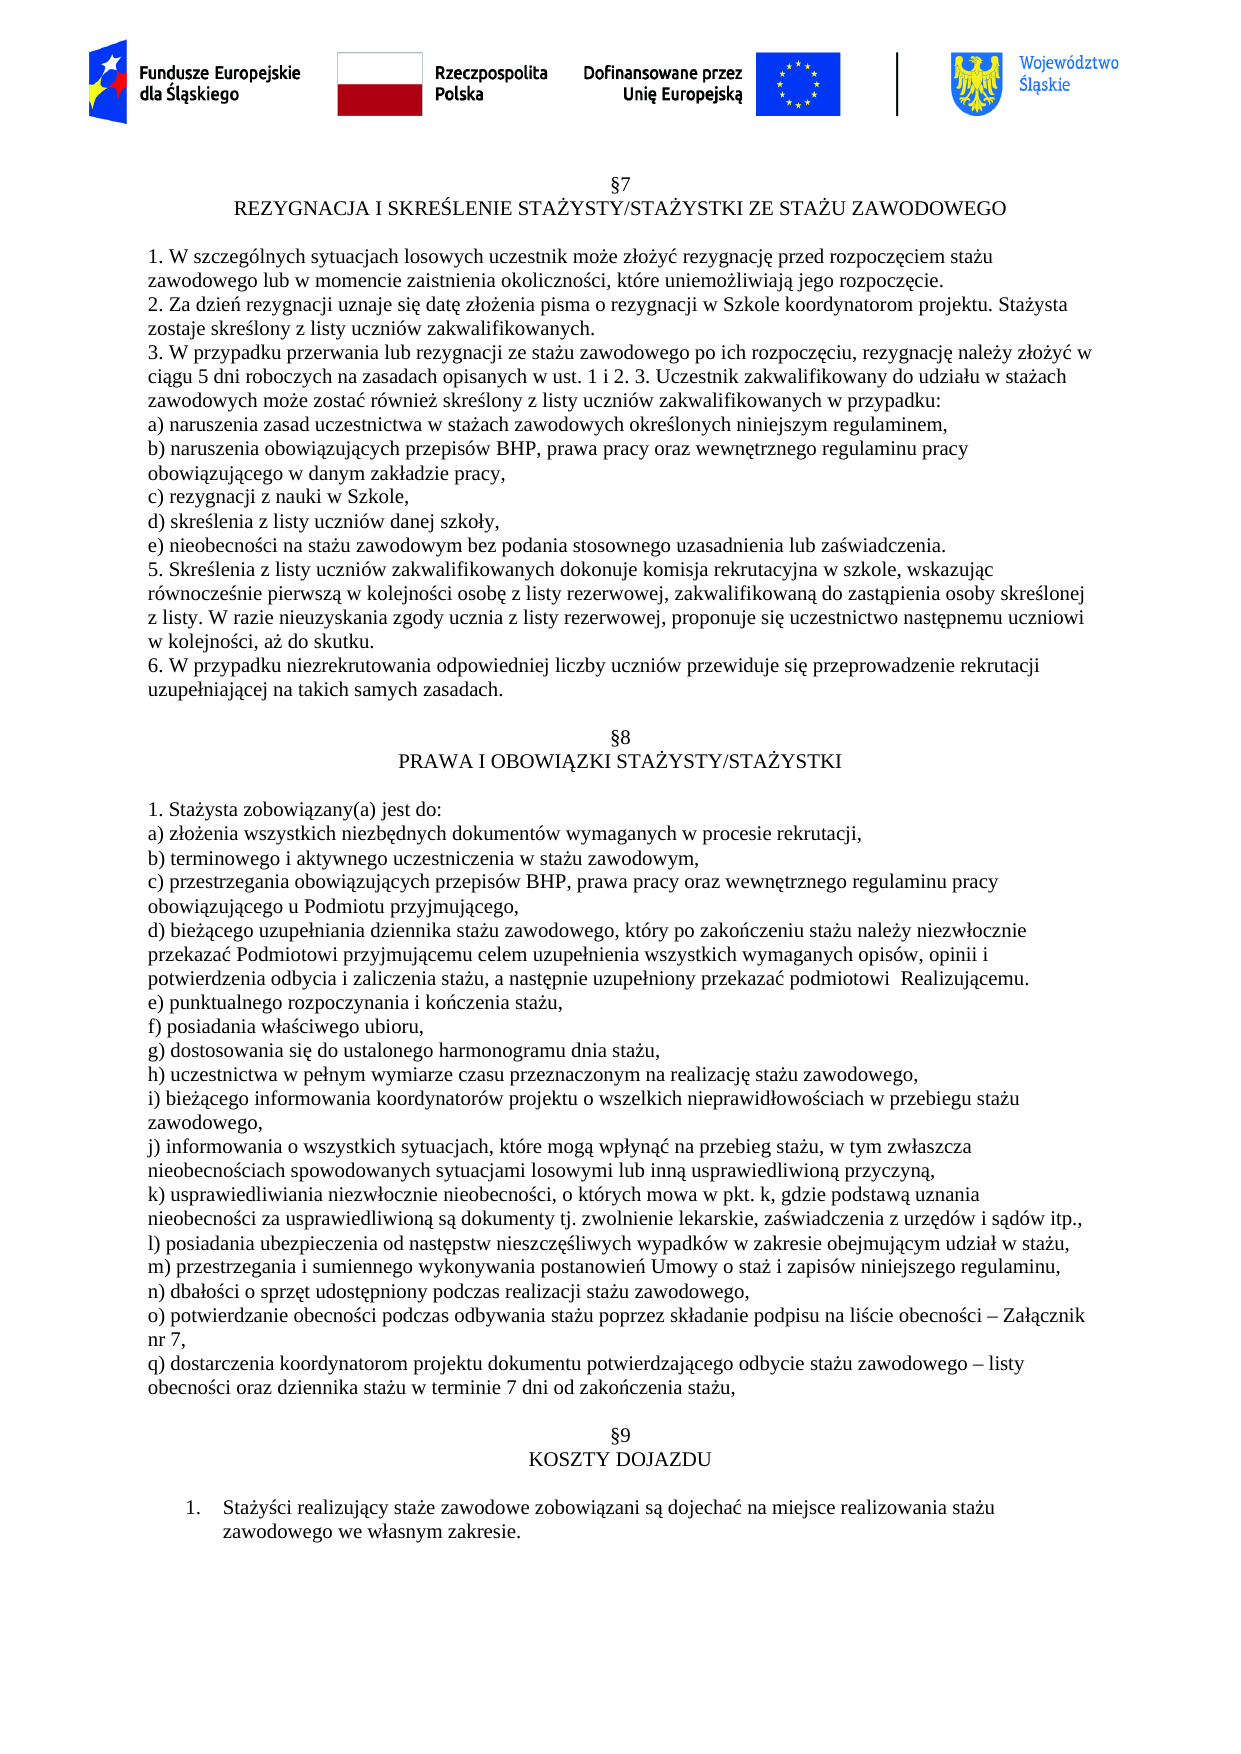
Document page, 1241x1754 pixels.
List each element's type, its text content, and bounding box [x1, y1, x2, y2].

text d) skreślenia z listy uczniów danej szkoły, [148, 508, 1093, 533]
text q) dostarczenia koordynatorom projektu dokumentu potwierdzającego odbycie stażu zawodowego – listy obecności oraz dziennika stażu w terminie 7 dni od zakończenia stażu, [148, 1351, 1093, 1399]
text a) złożenia wszystkich niezbędnych dokumentów wymaganych w procesie rekrutacji, [148, 821, 1093, 845]
text b) terminowego i aktywnego uczestniczenia w stażu zawodowym, [148, 845, 1093, 869]
text l) posiadania ubezpieczenia od następstw nieszczęśliwych wypadków w zakresie obejmującym udział w stażu, [148, 1230, 1093, 1254]
text e) punktualnego rozpoczynania i kończenia stażu, [148, 990, 1093, 1014]
text §7 [148, 172, 1093, 196]
text n) dbałości o sprzęt udostępniony podczas realizacji stażu zawodowego, [148, 1278, 1093, 1303]
text 5. Skreślenia z listy uczniów zakwalifikowanych dokonuje komisja rekrutacyjna w szkole, wskazując równocześnie pierwszą w kolejności osobę z listy rezerwowej, zakwalifikowaną do zastąpienia osoby skreślonej z listy. W razie nieuzyskania zgody ucznia z listy rezerwowej, proponuje się uczestnictwo następnemu uczniowi w kolejności, aż do skutku. [148, 557, 1093, 653]
text §8 [148, 725, 1093, 749]
text 3. W przypadku przerwania lub rezygnacji ze stażu zawodowego po ich rozpoczęciu, rezygnację należy złożyć w ciągu 5 dni roboczych na zasadach opisanych w ust. 1 i 2. 3. Uczestnik zakwalifikowany do udziału w stażach zawodowych może zostać również skreślony z listy uczniów zakwalifikowanych w przypadku: [148, 340, 1093, 412]
text c) przestrzegania obowiązujących przepisów BHP, prawa pracy oraz wewnętrznego regulaminu pracy obowiązującego u Podmiotu przyjmującego, [148, 869, 1093, 918]
text d) bieżącego uzupełniania dziennika stażu zawodowego, który po zakończeniu stażu należy niezwłocznie przekazać Podmiotowi przyjmującemu celem uzupełnienia wszystkich wymaganych opisów, opinii i potwierdzenia odbycia i zaliczenia stażu, a następnie uzupełniony przekazać podmiotowi Realizującemu. [148, 918, 1093, 990]
text 1. W szczególnych sytuacjach losowych uczestnik może złożyć rezygnację przed rozpoczęciem stażu zawodowego lub w momencie zaistnienia okoliczności, które uniemożliwiają jego rozpoczęcie. [148, 244, 1093, 292]
text i) bieżącego informowania koordynatorów projektu o wszelkich nieprawidłowościach w przebiegu stażu zawodowego, [148, 1086, 1093, 1134]
text b) naruszenia obowiązujących przepisów BHP, prawa pracy oraz wewnętrznego regulaminu pracy obowiązującego w danym zakładzie pracy, [148, 436, 1093, 484]
text h) uczestnictwa w pełnym wymiarze czasu przeznaczonym na realizację stażu zawodowego, [148, 1062, 1093, 1086]
text 1. Stażysta zobowiązany(a) jest do: [148, 797, 1093, 821]
text c) rezygnacji z nauki w Szkole, [148, 484, 1093, 508]
text PRAWA I OBOWIĄZKI STAŻYSTY/STAŻYSTKI [148, 749, 1093, 773]
text KOSZTY DOJAZDU [148, 1447, 1093, 1471]
text §9 [148, 1423, 1093, 1447]
text e) nieobecności na stażu zawodowym bez podania stosownego uzasadnienia lub zaświadczenia. [148, 533, 1093, 557]
text 6. W przypadku niezrekrutowania odpowiedniej liczby uczniów przewiduje się przeprowadzenie rekrutacji uzupełniającej na takich samych zasadach. [148, 653, 1093, 701]
text a) naruszenia zasad uczestnictwa w stażach zawodowych określonych niniejszym regulaminem, [148, 412, 1093, 436]
text g) dostosowania się do ustalonego harmonogramu dnia stażu, [148, 1038, 1093, 1062]
text j) informowania o wszystkich sytuacjach, które mogą wpłynąć na przebieg stażu, w tym zwłaszcza nieobecnościach spowodowanych sytuacjami losowymi lub inną usprawiedliwioną przyczyną, [148, 1134, 1093, 1182]
text m) przestrzegania i sumiennego wykonywania postanowień Umowy o staż i zapisów niniejszego regulaminu, [148, 1254, 1093, 1278]
picture [70, 18, 1137, 145]
list Stażyści realizujący staże zawodowe zobowiązani są dojechać na miejsce realizowania stażu zawodowego we własnym zakresie. [185, 1495, 1093, 1543]
text k) usprawiedliwiania niezwłocznie nieobecności, o których mowa w pkt. k, gdzie podstawą uznania nieobecności za usprawiedliwioną są dokumenty tj. zwolnienie lekarskie, zaświadczenia z urzędów i sądów itp., [148, 1182, 1093, 1230]
text f) posiadania właściwego ubioru, [148, 1014, 1093, 1038]
text o) potwierdzanie obecności podczas odbywania stażu poprzez składanie podpisu na liście obecności – Załącznik nr 7, [148, 1303, 1093, 1351]
text REZYGNACJA I SKREŚLENIE STAŻYSTY/STAŻYSTKI ZE STAŻU ZAWODOWEGO [148, 196, 1093, 220]
text 2. Za dzień rezygnacji uznaje się datę złożenia pisma o rezygnacji w Szkole koordynatorom projektu. Stażysta zostaje skreślony z listy uczniów zakwalifikowanych. [148, 292, 1093, 340]
